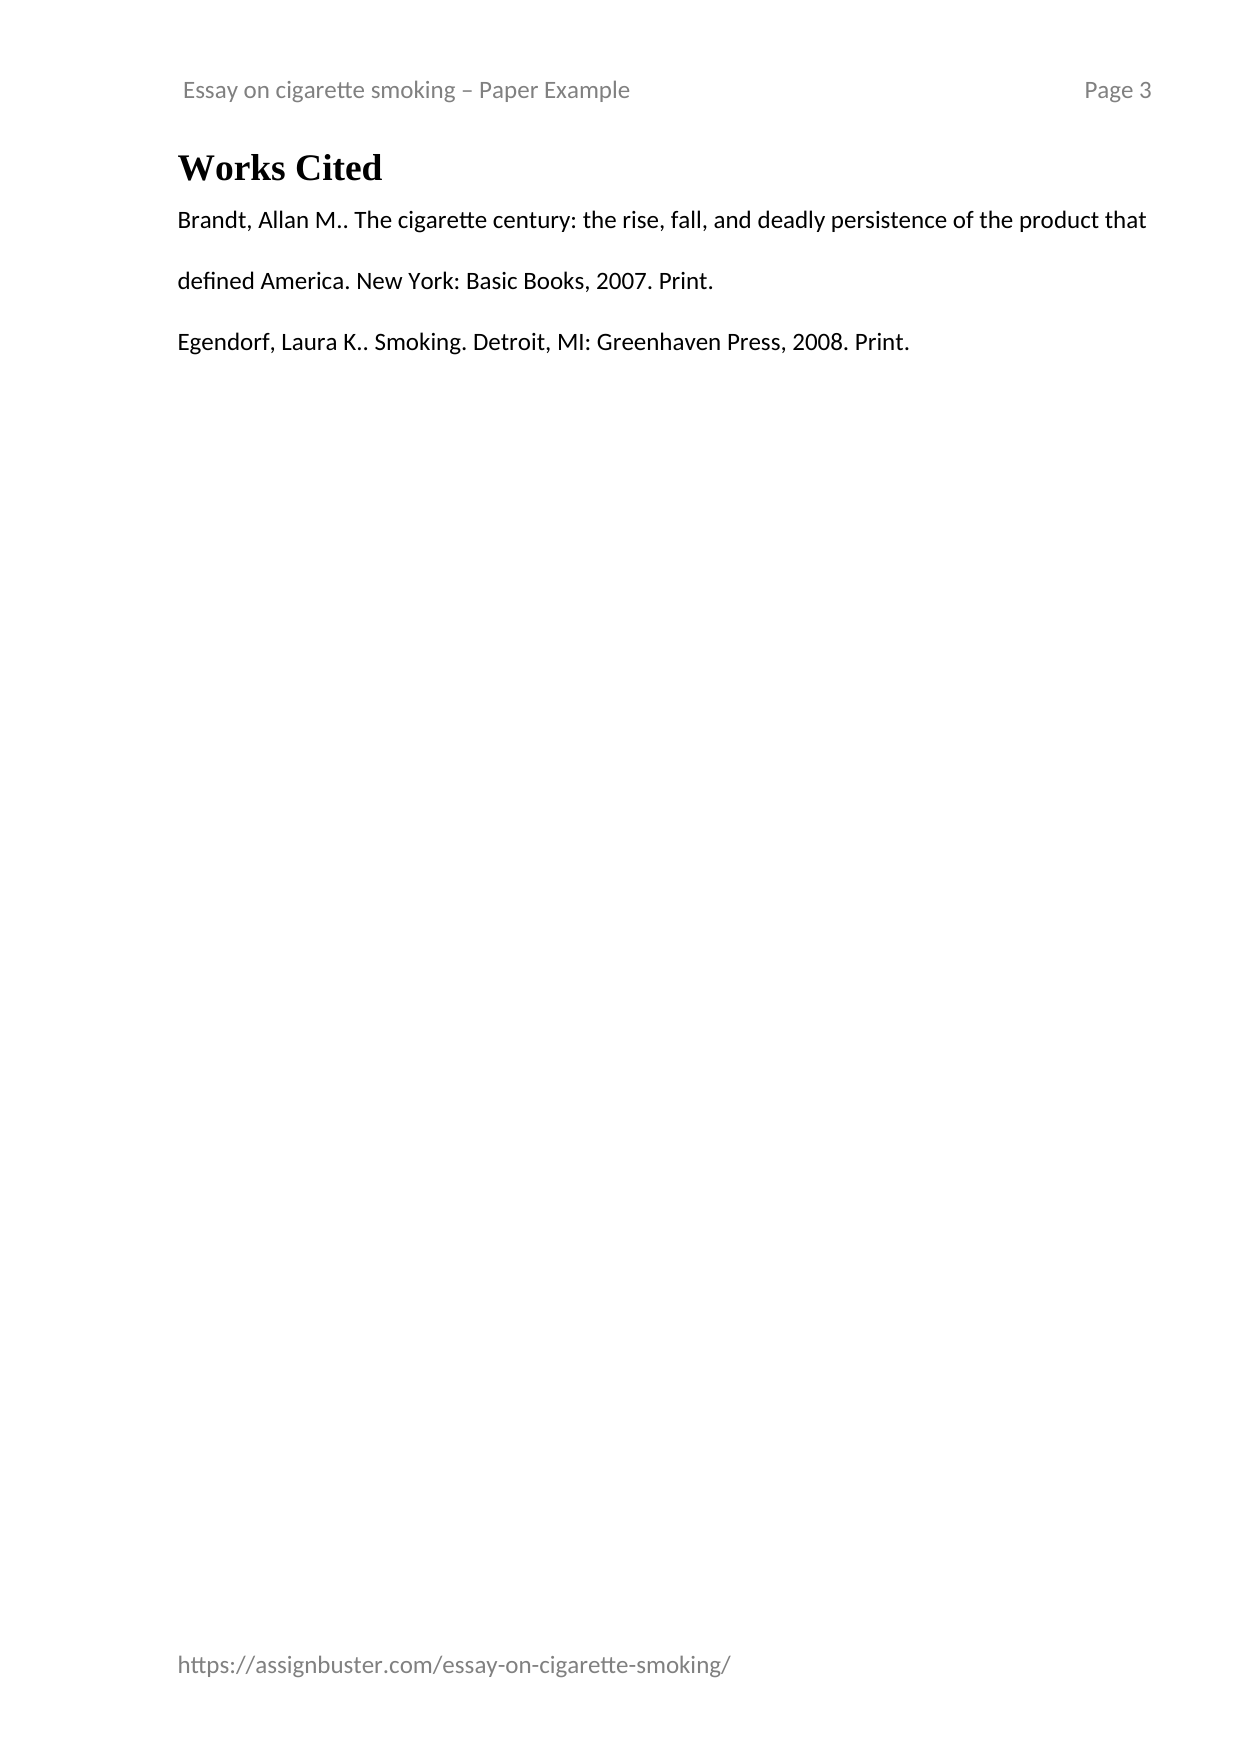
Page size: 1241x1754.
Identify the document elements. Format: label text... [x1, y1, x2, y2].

subtitle Works Cited [177, 145, 1152, 188]
text Brandt, Allan M.. The cigarette century: the rise, fall, and deadly persistence of the product that defined America. New York: Basic Books, 2007. Print. Egendorf, Laura K.. Smoking. Detroit, MI: Greenhaven Press, 2008. Print. [177, 204, 1152, 357]
